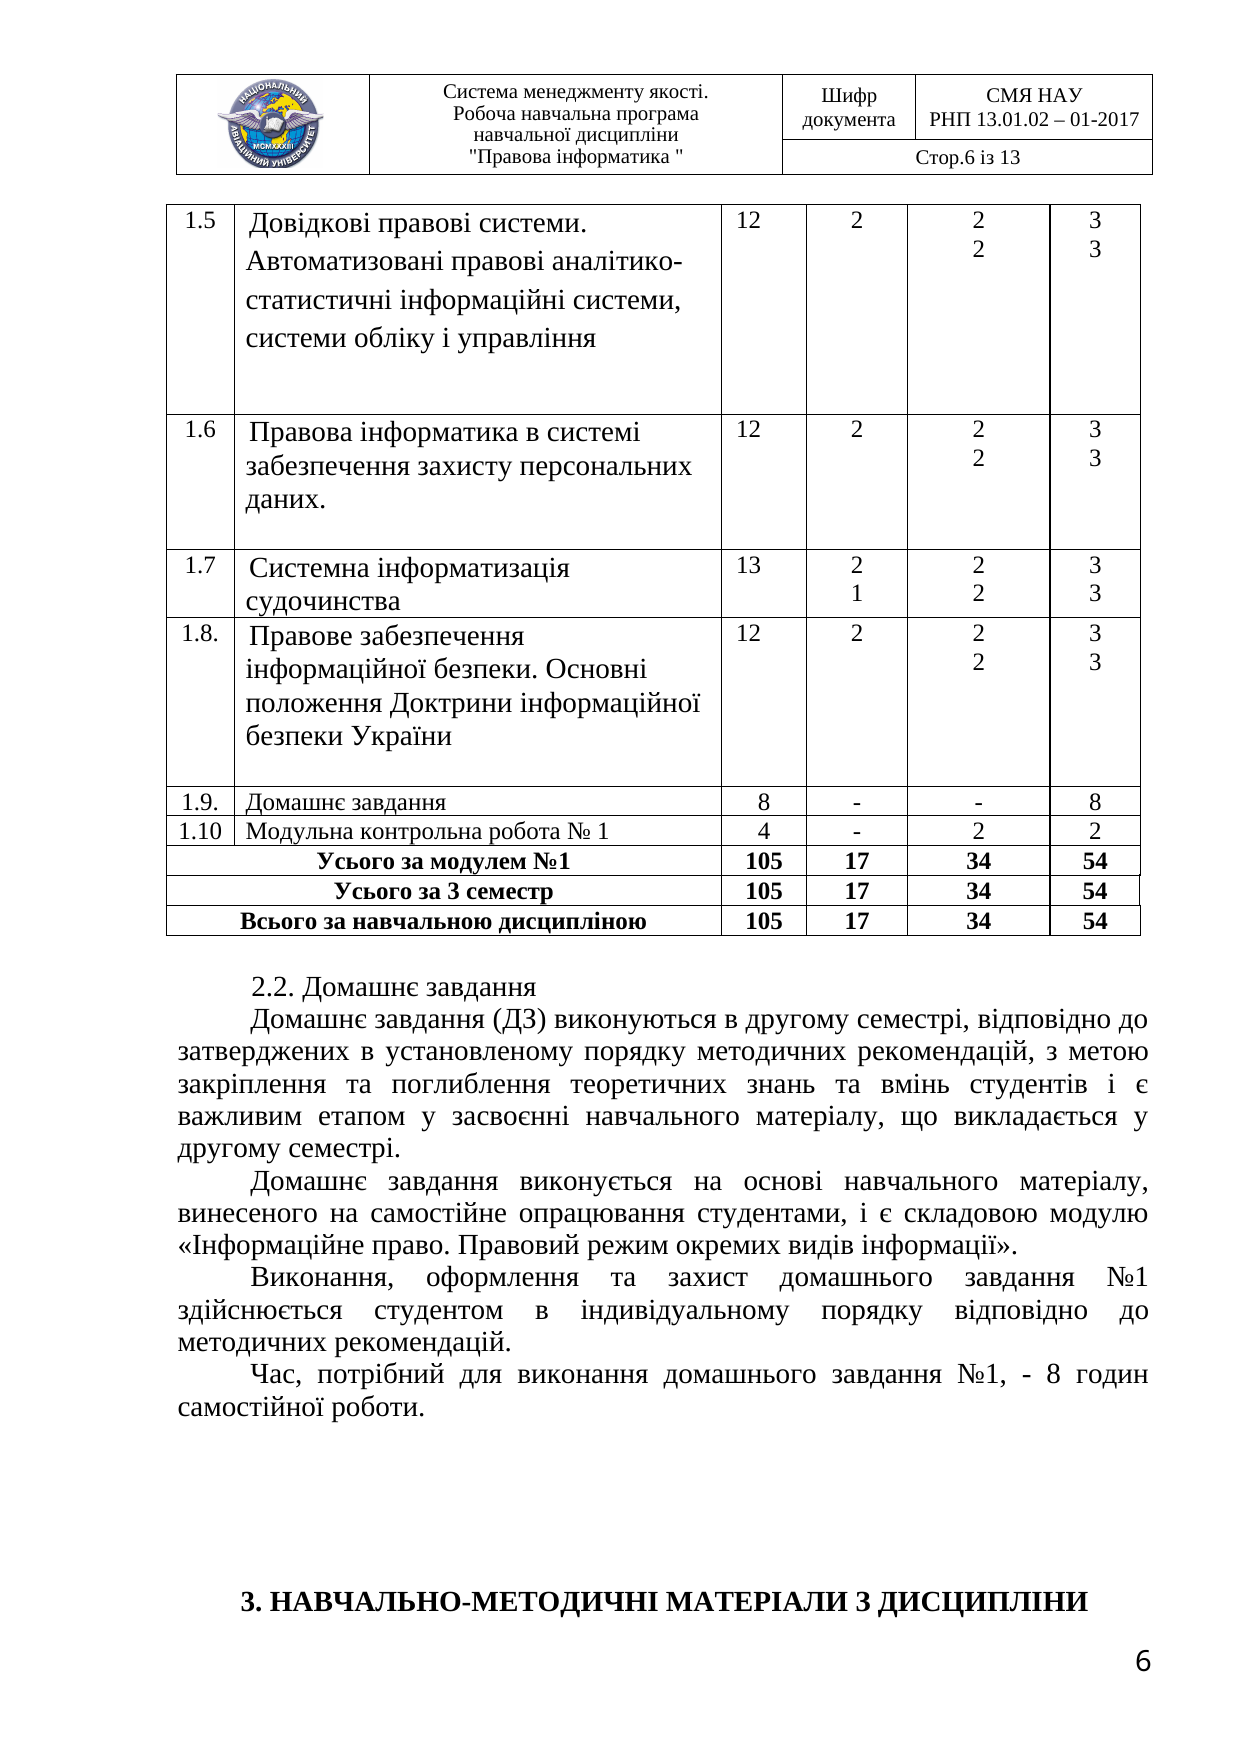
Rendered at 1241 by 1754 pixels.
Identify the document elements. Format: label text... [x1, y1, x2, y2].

table_cell Домашнє завдання [235, 787, 721, 815]
table_cell 17 [807, 906, 907, 934]
table_cell Всього за навчальною дисципліною [167, 906, 721, 934]
table_cell 1.8. [167, 618, 234, 786]
table_cell Правове забезпечення інформаційної безпеки. Основні положення Доктрини інформаційної безпеки України [235, 618, 721, 786]
table_cell 2 2 [908, 205, 1049, 413]
table_cell 105 [722, 876, 806, 905]
table_cell 17 [807, 846, 907, 875]
text Час, потрібний для виконання домашнього завдання №1, - 8 годин самостійної роботи. [177, 1358, 1149, 1422]
table_cell 2 [807, 415, 907, 549]
text Виконання, оформлення та захист домашнього завдання №1 здійснюється студентом в індивідуальному порядку відповідно до методичних рекомендацій. [177, 1261, 1149, 1358]
table_cell 3 3 [1051, 550, 1140, 617]
table_cell 34 [908, 876, 1049, 905]
table_cell 1.5 [167, 205, 234, 413]
table_cell 17 [807, 876, 907, 905]
table_cell 3 3 [1051, 618, 1140, 786]
table_cell 2 [908, 816, 1049, 845]
table_cell 1.6 [167, 415, 234, 549]
table_cell 1.9. [167, 787, 234, 815]
table_cell Модульна контрольна робота № 1 [235, 816, 721, 845]
table_cell Довідкові правові системи. Автоматизовані правові аналітико-статистичні інформаційні системи, системи обліку і управління [235, 205, 721, 413]
table_cell - [807, 787, 907, 815]
table_cell - [908, 787, 1049, 815]
table_cell 2 2 [908, 415, 1049, 549]
table_cell 2 1 [807, 550, 907, 617]
table_cell 54 [1051, 906, 1140, 934]
table_cell 4 [722, 816, 806, 845]
table_cell 12 [722, 415, 806, 549]
table_cell 3 3 [1051, 205, 1140, 413]
table_cell 34 [908, 846, 1049, 875]
table_cell 2 2 [908, 618, 1049, 786]
table_cell 54 [1051, 846, 1140, 875]
table_cell - [807, 816, 907, 845]
table_cell Правова інформатика в системі забезпечення захисту персональних даних. [235, 415, 721, 549]
text 2.2. Домашнє завдання [192, 969, 1152, 1003]
table_cell 12 [722, 205, 806, 413]
table_cell 2 [807, 205, 907, 413]
table_cell Усього за 3 семестр [167, 876, 721, 905]
text Домашнє завдання (ДЗ) виконуються в другому семестрі, відповідно до затверджених в установленому порядку методичних рекомендацій, з метою закріплення та поглиблення теоретичних знань та вмінь студентів і є важливим етапом у засвоєнні навчального матеріалу, що викладається у другому семестрі. [177, 1003, 1149, 1164]
table_cell 2 [807, 618, 907, 786]
table_cell 8 [1051, 787, 1140, 815]
table_cell Усього за модулем №1 [167, 846, 721, 875]
text 3. НАВЧАЛЬНО-МЕТОДИЧНІ МАТЕРІАЛИ З ДИСЦИПЛІНИ [177, 1584, 1152, 1618]
table_cell 34 [908, 906, 1049, 934]
table_cell 8 [722, 787, 806, 815]
table_cell 2 [1051, 816, 1140, 845]
table_cell 1.10 [167, 816, 234, 845]
table_cell 12 [722, 618, 806, 786]
table_cell 13 [722, 550, 806, 617]
table_cell Системна інформатизація судочинства [235, 550, 721, 617]
table_cell 54 [1051, 876, 1139, 905]
table_cell 2 2 [908, 550, 1049, 617]
table_cell 1.7 [167, 550, 234, 617]
text Домашнє завдання виконується на основі навчального матеріалу, винесеного на самостійне опрацювання студентами, і є складовою модулю «Інформаційне право. Правовий режим окремих видів інформації». [177, 1164, 1149, 1261]
table_cell 105 [722, 906, 806, 934]
picture [217, 76, 324, 168]
table_cell 3 3 [1051, 415, 1140, 549]
table_cell 105 [722, 846, 806, 875]
